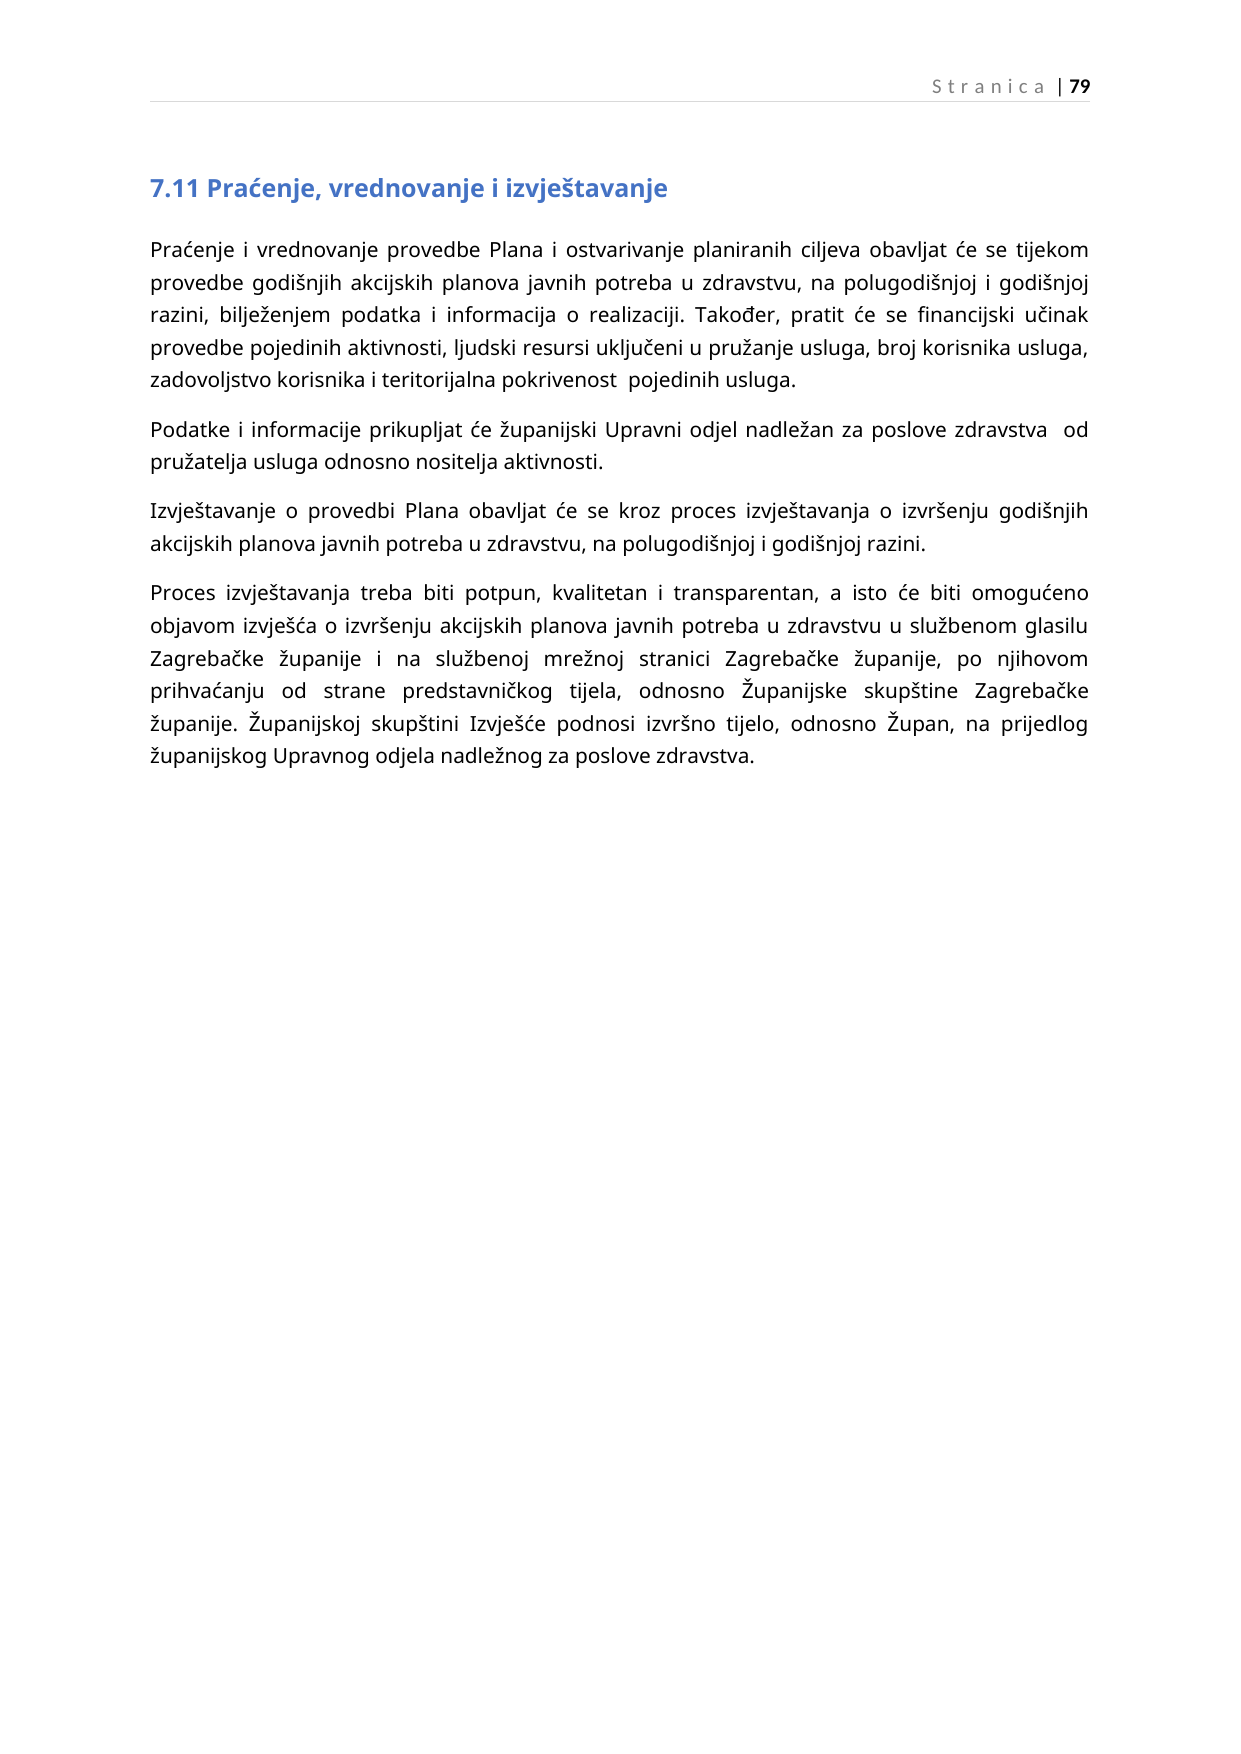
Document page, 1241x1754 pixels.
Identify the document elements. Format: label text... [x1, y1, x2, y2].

text Proces izvještavanja treba biti potpun, kvalitetan i transparentan, a isto će biti omogućeno objavom izvješća o izvršenju akcijskih planova javnih potreba u zdravstvu u službenom glasilu Zagrebačke županije i na službenoj mrežnoj stranici Zagrebačke županije, po njihovom prihvaćanju od strane predstavničkog tijela, odnosno Županijske skupštine Zagrebačke županije. Županijskoj skupštini Izvješće podnosi izvršno tijelo, odnosno Župan, na prijedlog županijskog Upravnog odjela nadležnog za poslove zdravstva. [150, 578, 1090, 770]
text Podatke i informacije prikupljat će županijski Upravni odjel nadležan za poslove zdravstva od pružatelja usluga odnosno nositelja aktivnosti. [150, 415, 1090, 476]
text Izvještavanje o provedbi Plana obavljat će se kroz proces izvještavanja o izvršenju godišnjih akcijskih planova javnih potreba u zdravstvu, na polugodišnjoj i godišnjoj razini. [150, 497, 1090, 558]
text Praćenje i vrednovanje provedbe Plana i ostvarivanje planiranih ciljeva obavljat će se tijekom provedbe godišnjih akcijskih planova javnih potreba u zdravstvu, na polugodišnjoj i godišnjoj razini, bilježenjem podatka i informacija o realizaciji. Također, pratit će se financijski učinak provedbe pojedinih aktivnosti, ljudski resursi uključeni u pružanje usluga, broj korisnika usluga, zadovoljstvo korisnika i teritorijalna pokrivenost pojedinih usluga. [150, 235, 1090, 394]
subtitle 7.11 Praćenje, vrednovanje i izvještavanje [150, 171, 1090, 205]
